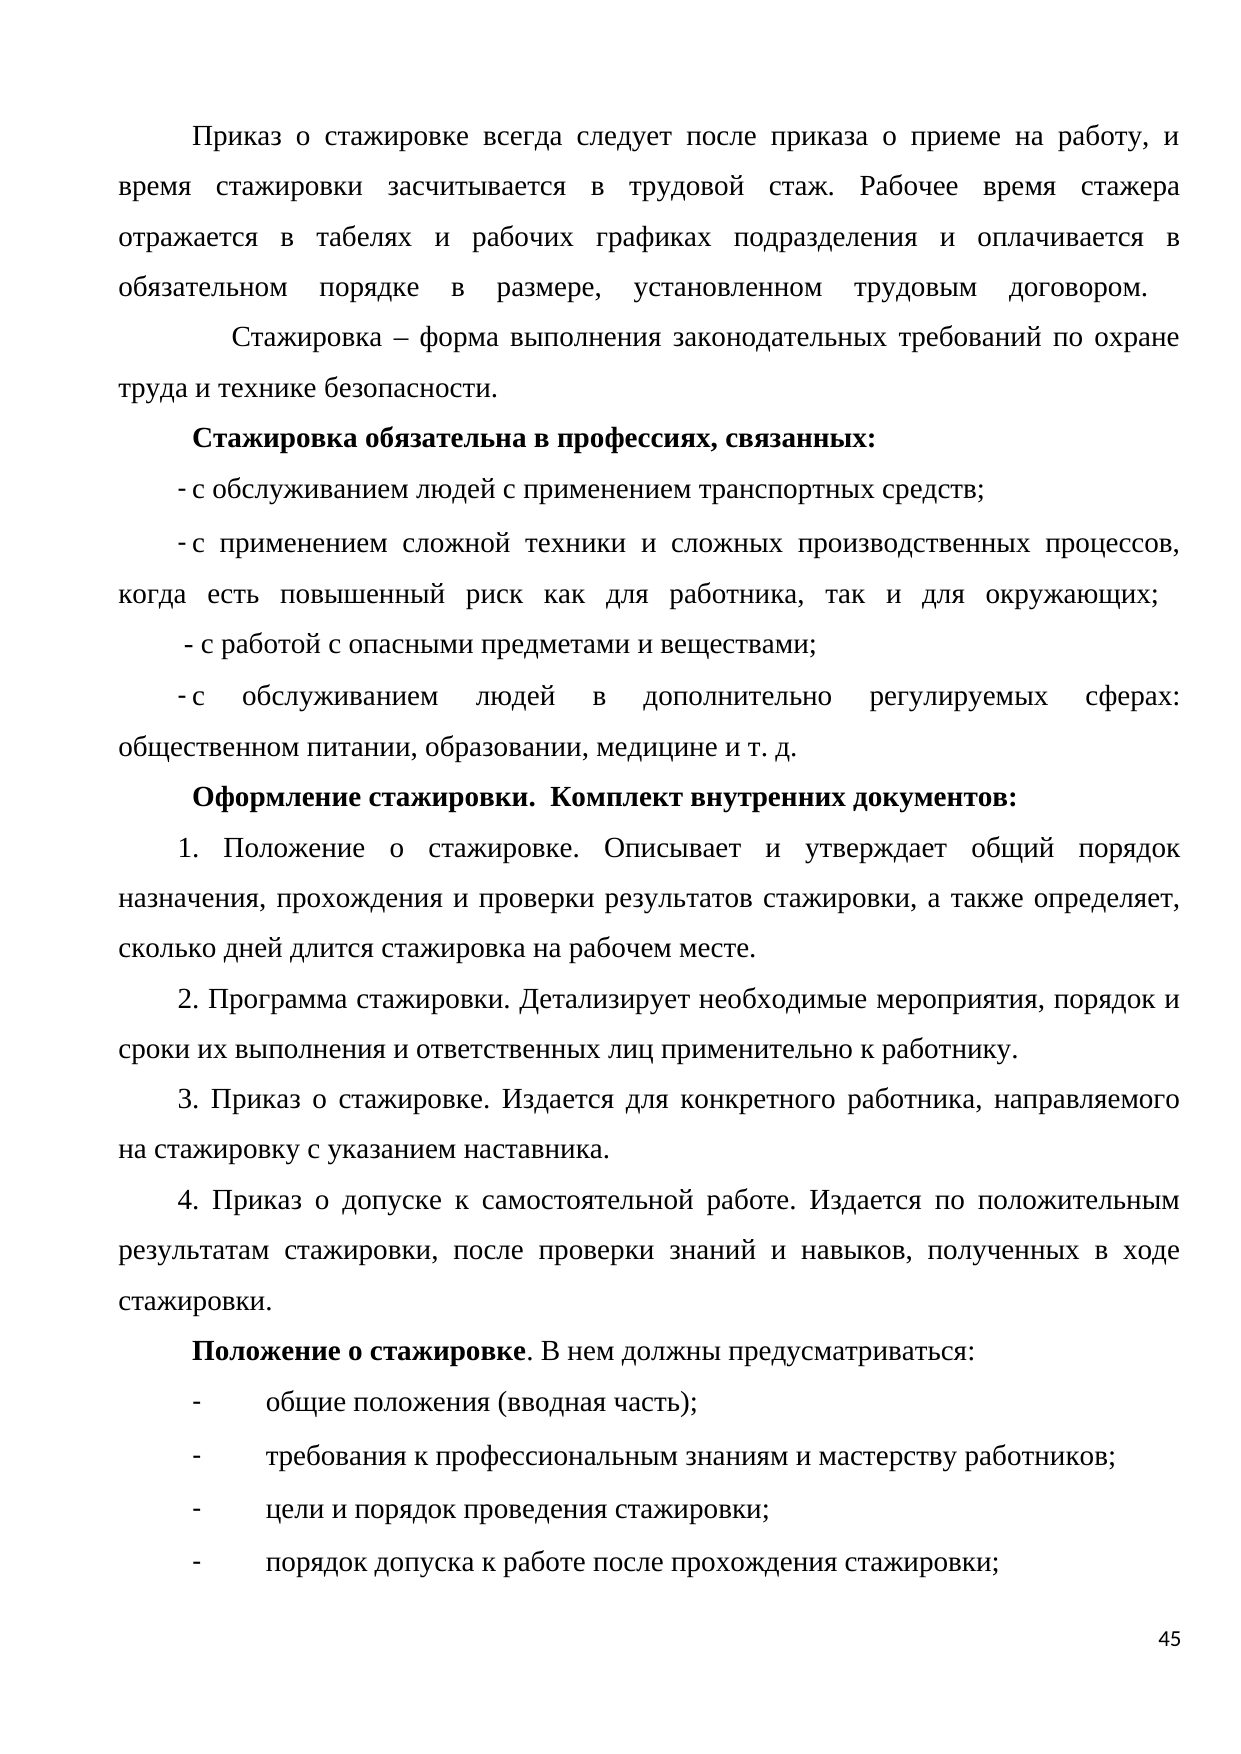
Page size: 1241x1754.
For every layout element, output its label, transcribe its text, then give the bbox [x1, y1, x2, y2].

text 2. Программа стажировки. Детализирует необходимые мероприятия, порядок и сроки их выполнения и ответственных лиц применительно к работнику. [118, 981, 1181, 1064]
text Положение о стажировке. В нем должны предусматриваться: [118, 1333, 1181, 1366]
list требования к профессиональным знаниям и мастерству работников; [118, 1437, 1181, 1472]
list порядок допуска к работе после прохождения стажировки; [118, 1543, 1181, 1579]
list цели и порядок проведения стажировки; [118, 1490, 1181, 1526]
text Приказ о стажировке всегда следует после приказа о приеме на работу, и время стажировки засчитывается в трудовой стаж. Рабочее время стажера отражается в табелях и рабочих графиках подразделения и оплачивается в обязательном порядке в размере, установленном трудовым договором. Стажировка – форма выполнения законодательных требований по охране труда и технике безопасности. [118, 118, 1181, 403]
text 4. Приказ о допуске к самостоятельной работе. Издается по положительным результатам стажировки, после проверки знаний и навыков, полученных в ходе стажировки. [118, 1182, 1181, 1316]
list общие положения (вводная часть); [118, 1383, 1181, 1419]
text 3. Приказ о стажировке. Издается для конкретного работника, направляемого на стажировку с указанием наставника. [118, 1081, 1181, 1165]
text Стажировка обязательна в профессиях, связанных: [118, 420, 1181, 453]
text Оформление стажировки. Комплект внутренних документов: [118, 779, 1181, 813]
list с обслуживанием людей в дополнительно регулируемых сферах: общественном питании, образовании, медицине и т. д. [118, 677, 1181, 763]
list с применением сложной техники и сложных производственных процессов, когда есть повышенный риск как для работника, так и для окружающих; - с работой с опасными предметами и веществами; [118, 524, 1181, 660]
list с обслуживанием людей с применением транспортных средств; [118, 470, 1181, 506]
text 1. Положение о стажировке. Описывает и утверждает общий порядок назначения, прохождения и проверки результатов стажировки, а также определяет, сколько дней длится стажировка на рабочем месте. [118, 830, 1181, 964]
